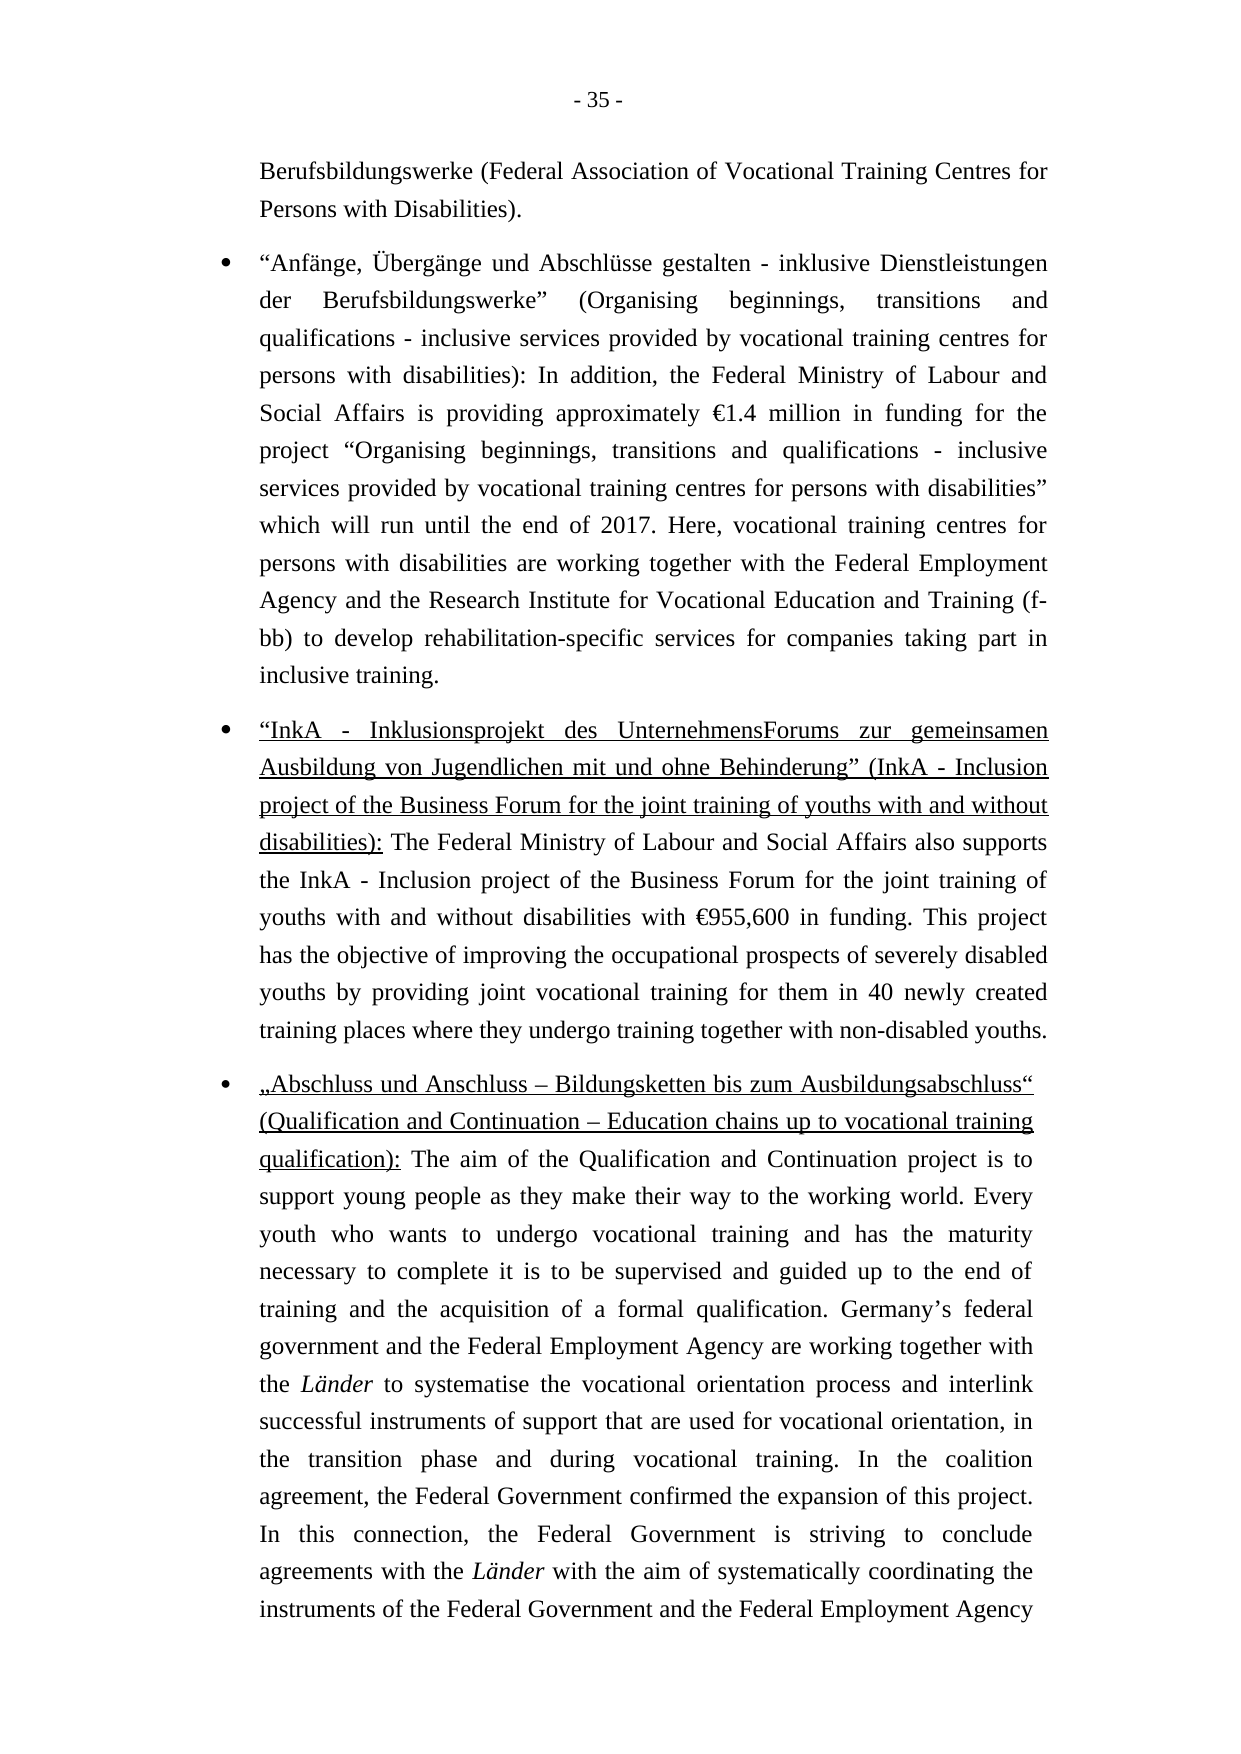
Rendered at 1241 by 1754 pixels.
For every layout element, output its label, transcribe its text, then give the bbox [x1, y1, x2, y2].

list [222, 148, 1048, 223]
list “InkA - Inklusionsprojekt des UnternehmensForums zur gemeinsamen Ausbildung von Jugendlichen mit und ohne Behinderung” (InkA - Inclusion project of the Business Forum for the joint training of youths with and without disabilities): The Federal Ministry of Labour and Social Affairs also supports the InkA - Inclusion project of the Business Forum for the joint training of youths with and without disabilities with €955,600 in funding. This project has the objective of improving the occupational prospects of severely disabled youths by providing joint vocational training for them in 40 newly created training places where they undergo training together with non-disabled youths. [222, 706, 1048, 1043]
list “Anfänge, Übergänge und Abschlüsse gestalten - inklusive Dienstleistungen der Berufsbildungswerke” (Organising beginnings, transitions and qualifications - inclusive services provided by vocational training centres for persons with disabilities): In addition, the Federal Ministry of Labour and Social Affairs is providing approximately €1.4 million in funding for the project “Organising beginnings, transitions and qualifications - inclusive services provided by vocational training centres for persons with disabilities” which will run until the end of 2017. Here, vocational training centres for persons with disabilities are working together with the Federal Employment Agency and the Research Institute for Vocational Education and Training (f-bb) to develop rehabilitation-specific services for companies taking part in inclusive training. [222, 239, 1048, 689]
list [222, 1060, 1034, 1623]
